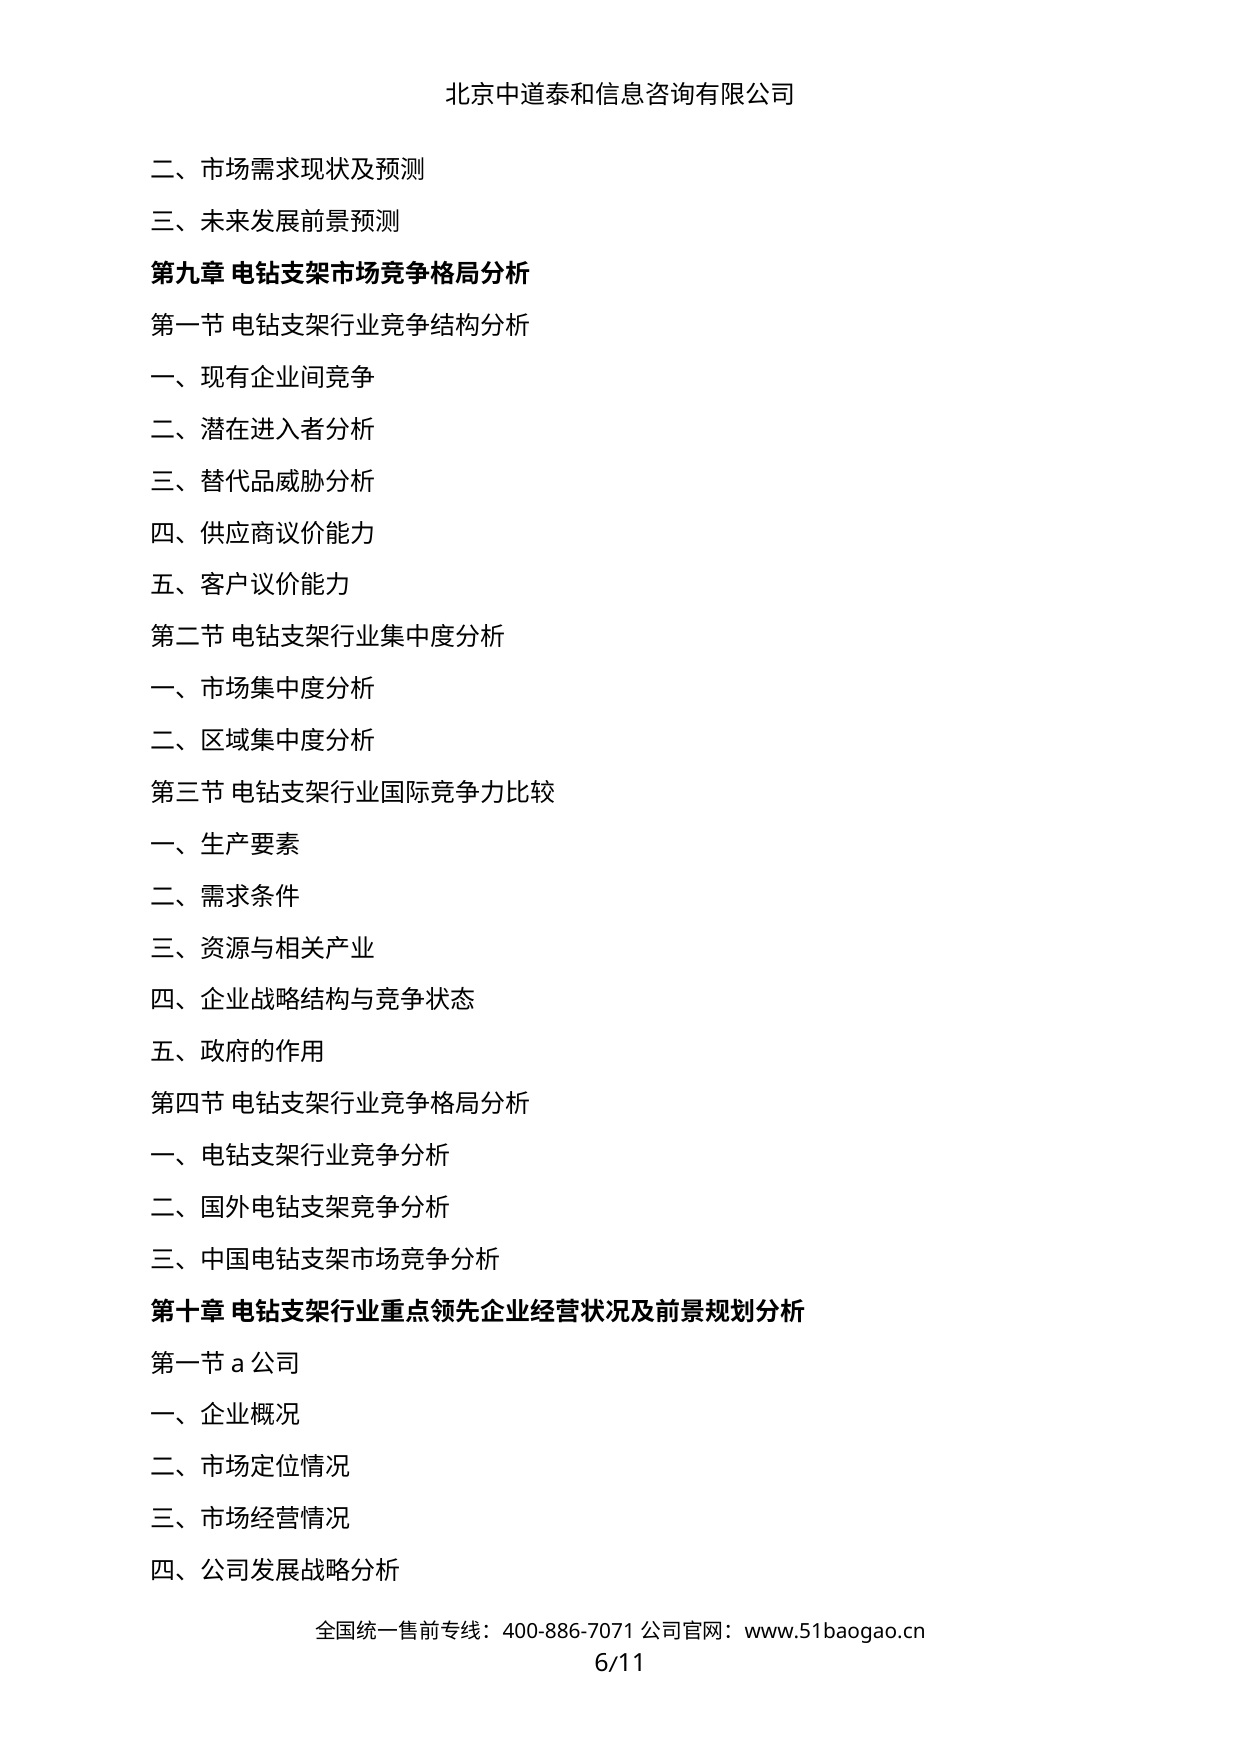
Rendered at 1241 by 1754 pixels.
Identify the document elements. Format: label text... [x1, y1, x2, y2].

text 二、市场需求现状及预测 [150, 150, 1090, 186]
text 三、中国电钻支架市场竞争分析 [150, 1239, 1090, 1276]
text 第一节 a公司 [150, 1343, 1090, 1379]
text 第十章 电钻支架行业重点领先企业经营状况及前景规划分析 [150, 1291, 1090, 1327]
text 三、替代品威胁分析 [150, 461, 1090, 497]
text 第四节 电钻支架行业竞争格局分析 [150, 1084, 1090, 1120]
text 第一节 电钻支架行业竞争结构分析 [150, 306, 1090, 342]
text 五、政府的作用 [150, 1032, 1090, 1068]
text 三、市场经营情况 [150, 1499, 1090, 1535]
text 第二节 电钻支架行业集中度分析 [150, 617, 1090, 653]
text 一、现有企业间竞争 [150, 357, 1090, 394]
text 一、电钻支架行业竞争分析 [150, 1136, 1090, 1172]
text 三、资源与相关产业 [150, 928, 1090, 964]
text 五、客户议价能力 [150, 565, 1090, 601]
text 三、未来发展前景预测 [150, 202, 1090, 238]
text 二、市场定位情况 [150, 1447, 1090, 1483]
text 一、市场集中度分析 [150, 669, 1090, 705]
text 一、企业概况 [150, 1395, 1090, 1431]
text 二、需求条件 [150, 876, 1090, 912]
text 四、供应商议价能力 [150, 513, 1090, 549]
text 二、区域集中度分析 [150, 721, 1090, 757]
text 一、生产要素 [150, 824, 1090, 861]
text 第九章 电钻支架市场竞争格局分析 [150, 254, 1090, 290]
text 第三节 电钻支架行业国际竞争力比较 [150, 772, 1090, 809]
text 二、国外电钻支架竞争分析 [150, 1187, 1090, 1224]
text 二、潜在进入者分析 [150, 409, 1090, 446]
text 四、公司发展战略分析 [150, 1551, 1090, 1587]
text 四、企业战略结构与竞争状态 [150, 980, 1090, 1016]
